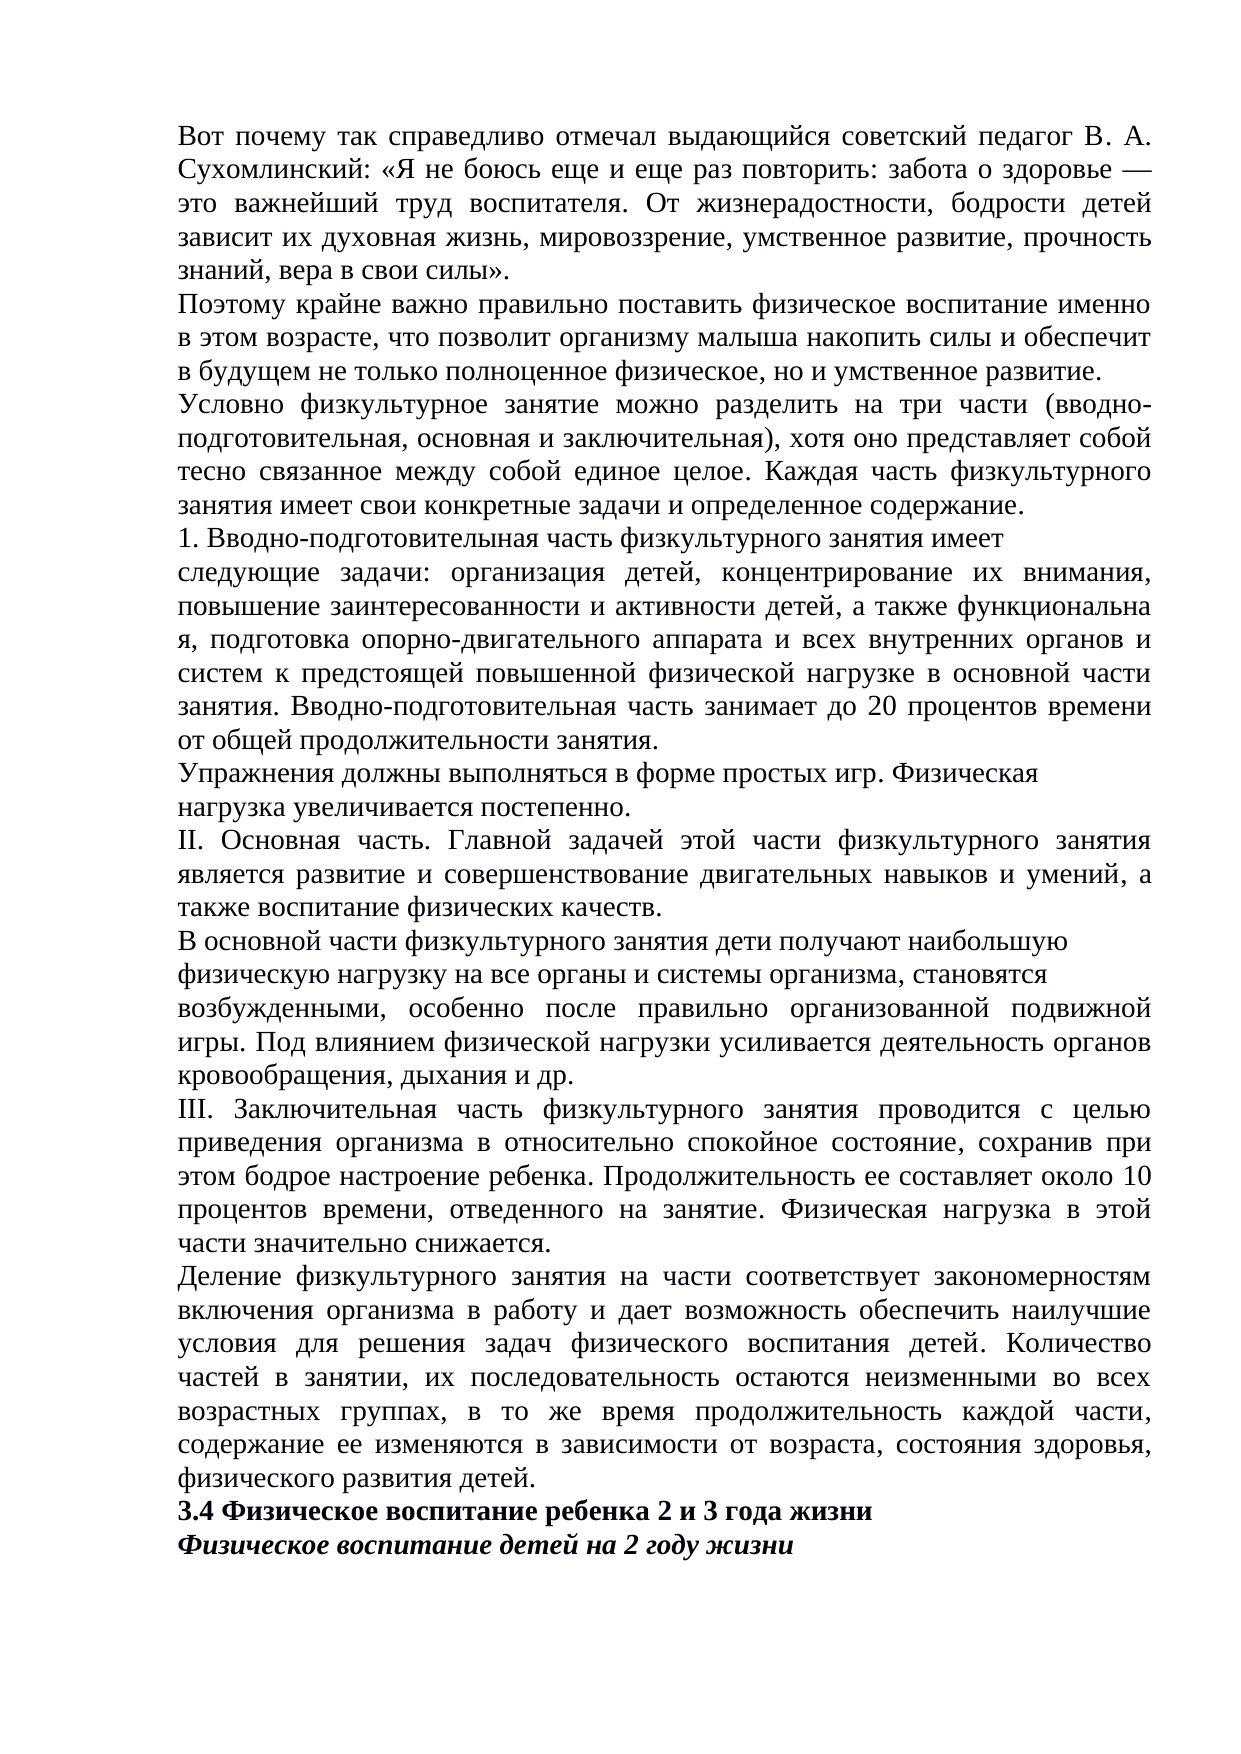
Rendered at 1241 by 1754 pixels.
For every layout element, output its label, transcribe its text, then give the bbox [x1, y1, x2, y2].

text Физическое воспитание детей на 2 году жизни [177, 1527, 1152, 1560]
text Условно физкультурное занятие можно разделить на три части (вводно-подготовительная, основная и заключительная), хотя оно представляет собой тесно связанное между собой единое целое. Каждая часть физкультурного занятия имеет свои конкретные задачи и определенное содержание. [177, 386, 1152, 521]
text 3.4 Физическое воспитание ребенка 2 и 3 года жизни [177, 1493, 1152, 1527]
text III. Заключительная часть физкультурного занятия проводится с целью приведения организма в относительно спокойное состояние, сохранив при этом бодрое настроение ребенка. Продолжительность ее составляет около 10 процентов времени, отведенного на занятие. Физическая нагрузка в этой части значительно снижается. [177, 1091, 1152, 1258]
text II. Основная часть. Главной задачей этой части физкультурного занятия является развитие и совершенствование двигательных навыков и умений, а также воспитание физических качеств. [177, 822, 1152, 923]
text следующие задачи: организация детей, концентрирование их внимания, повышение заинтересованности и активности детей, а также функциональна я, подготовка опорно-двигательного аппарата и всех внутренних органов и систем к предстоящей повышенной физической нагрузке в основной части занятия. Вводно-подготовительная часть занимает до 20 процентов времени от общей продолжительности занятия. [177, 554, 1152, 755]
text Упражнения должны выполняться в форме простых игр. Физическая [177, 755, 1152, 789]
text Вот почему так справедливо отмечал выдающийся советский педагог В. А. Сухомлинский: «Я не боюсь еще и еще раз повторить: забота о здоровье — это важнейший труд воспитателя. От жизнерадостности, бодрости детей зависит их духовная жизнь, мировоззрение, умственное развитие, прочность знаний, вера в свои силы». [177, 118, 1152, 286]
text возбужденными, особенно после правильно организованной подвижной игры. Под влиянием физической нагрузки усиливается деятельность органов кровообращения, дыхания и др. [177, 990, 1152, 1091]
text Деление физкультурного занятия на части соответствует закономерностям включения организма в работу и дает возможность обеспечить наилучшие условия для решения задач физического воспитания детей. Количество частей в занятии, их последовательность остаются неизменными во всех возрастных группах, в то же время продолжительность каждой части, содержание ее изменяются в зависимости от возраста, состояния здоровья, физического развития детей. [177, 1258, 1152, 1493]
text 1. Вводно-подготовителыная часть физкультурного занятия имеет [177, 521, 1152, 554]
text В основной части физкультурного занятия дети получают наибольшую [177, 923, 1152, 957]
text Поэтому крайне важно правильно поставить физическое воспитание именно в этом возрасте, что позволит организму малыша накопить силы и обеспечит в будущем не только полноценное физическое, но и умственное развитие. [177, 286, 1152, 386]
text нагрузка увеличивается постепенно. [177, 789, 1152, 822]
text физическую нагрузку на все органы и системы организма, становятся [177, 957, 1152, 990]
